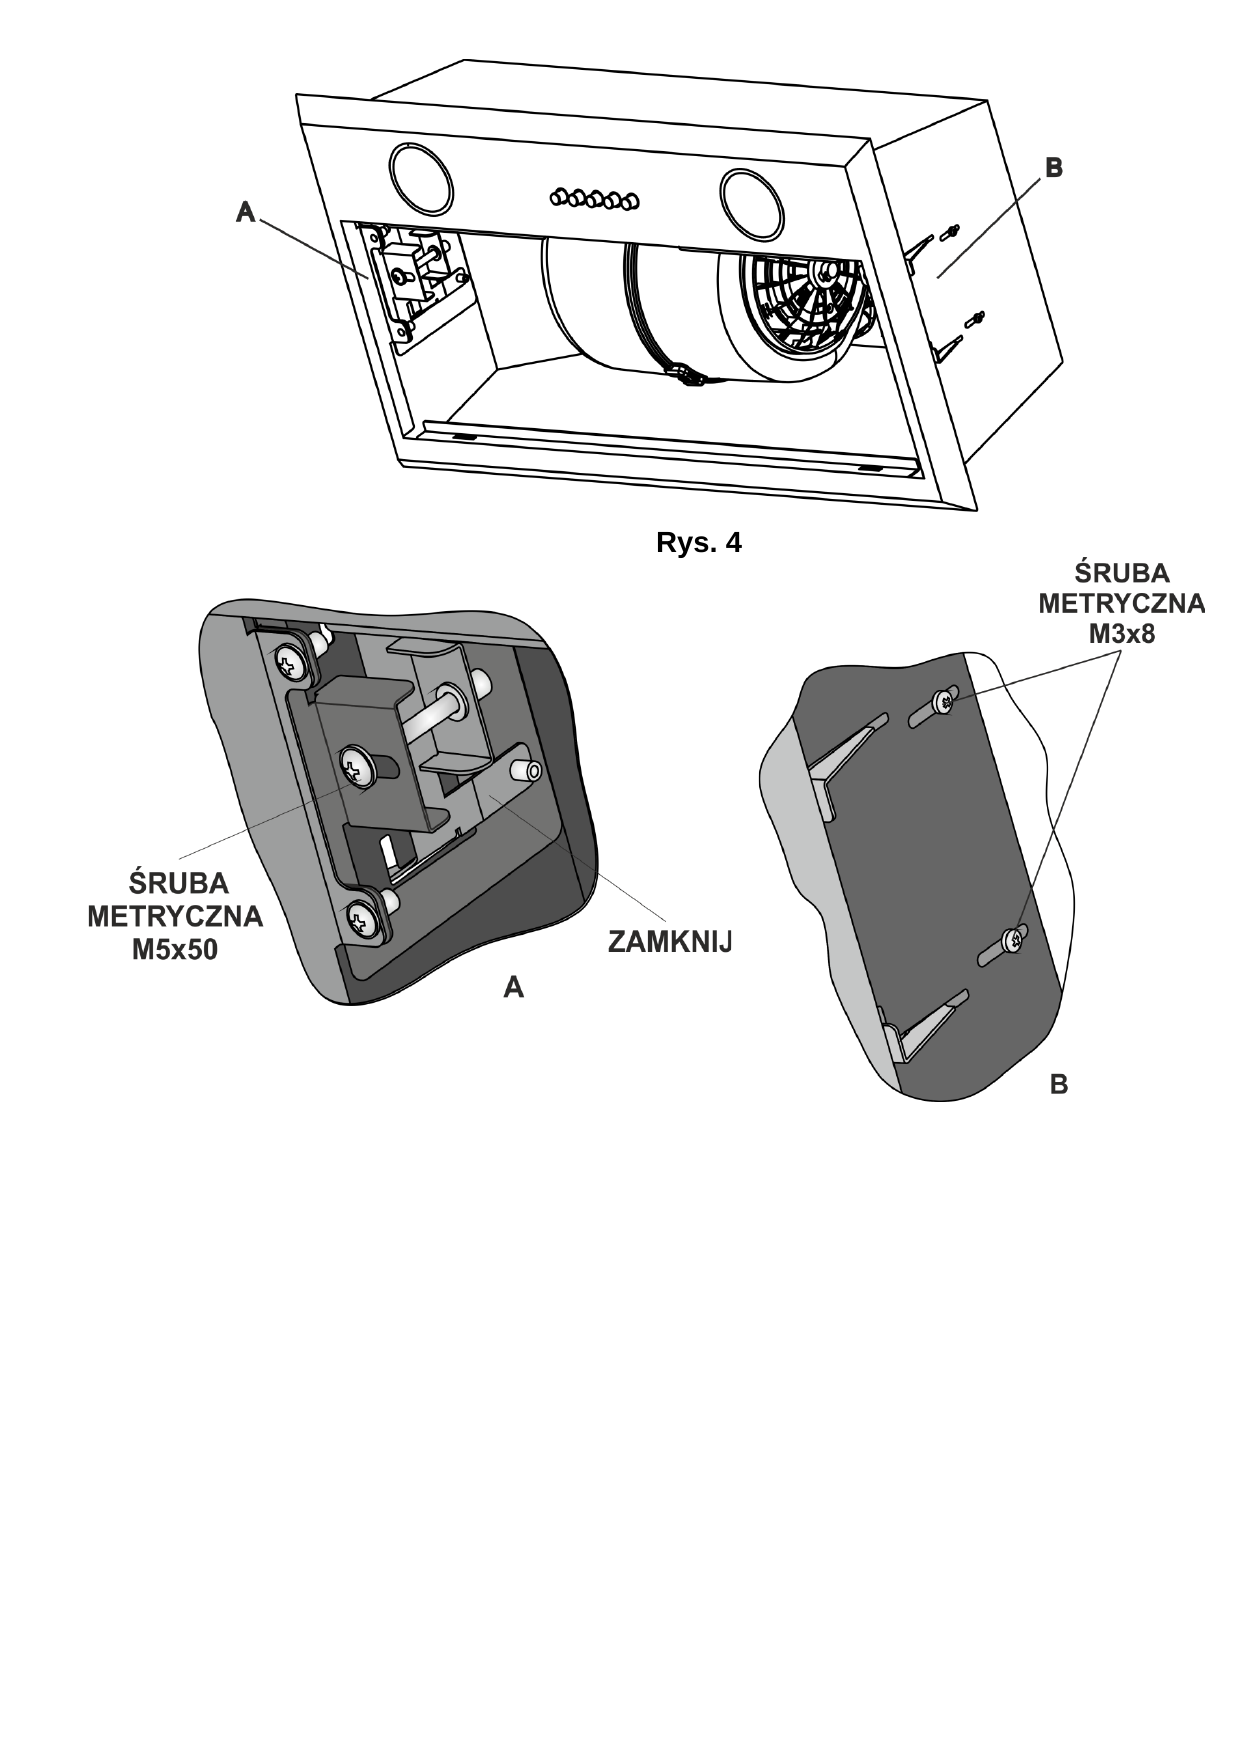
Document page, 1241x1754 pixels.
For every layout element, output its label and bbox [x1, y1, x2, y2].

picture [88, 598, 732, 1006]
picture [235, 59, 1064, 512]
picture [758, 557, 1205, 1102]
